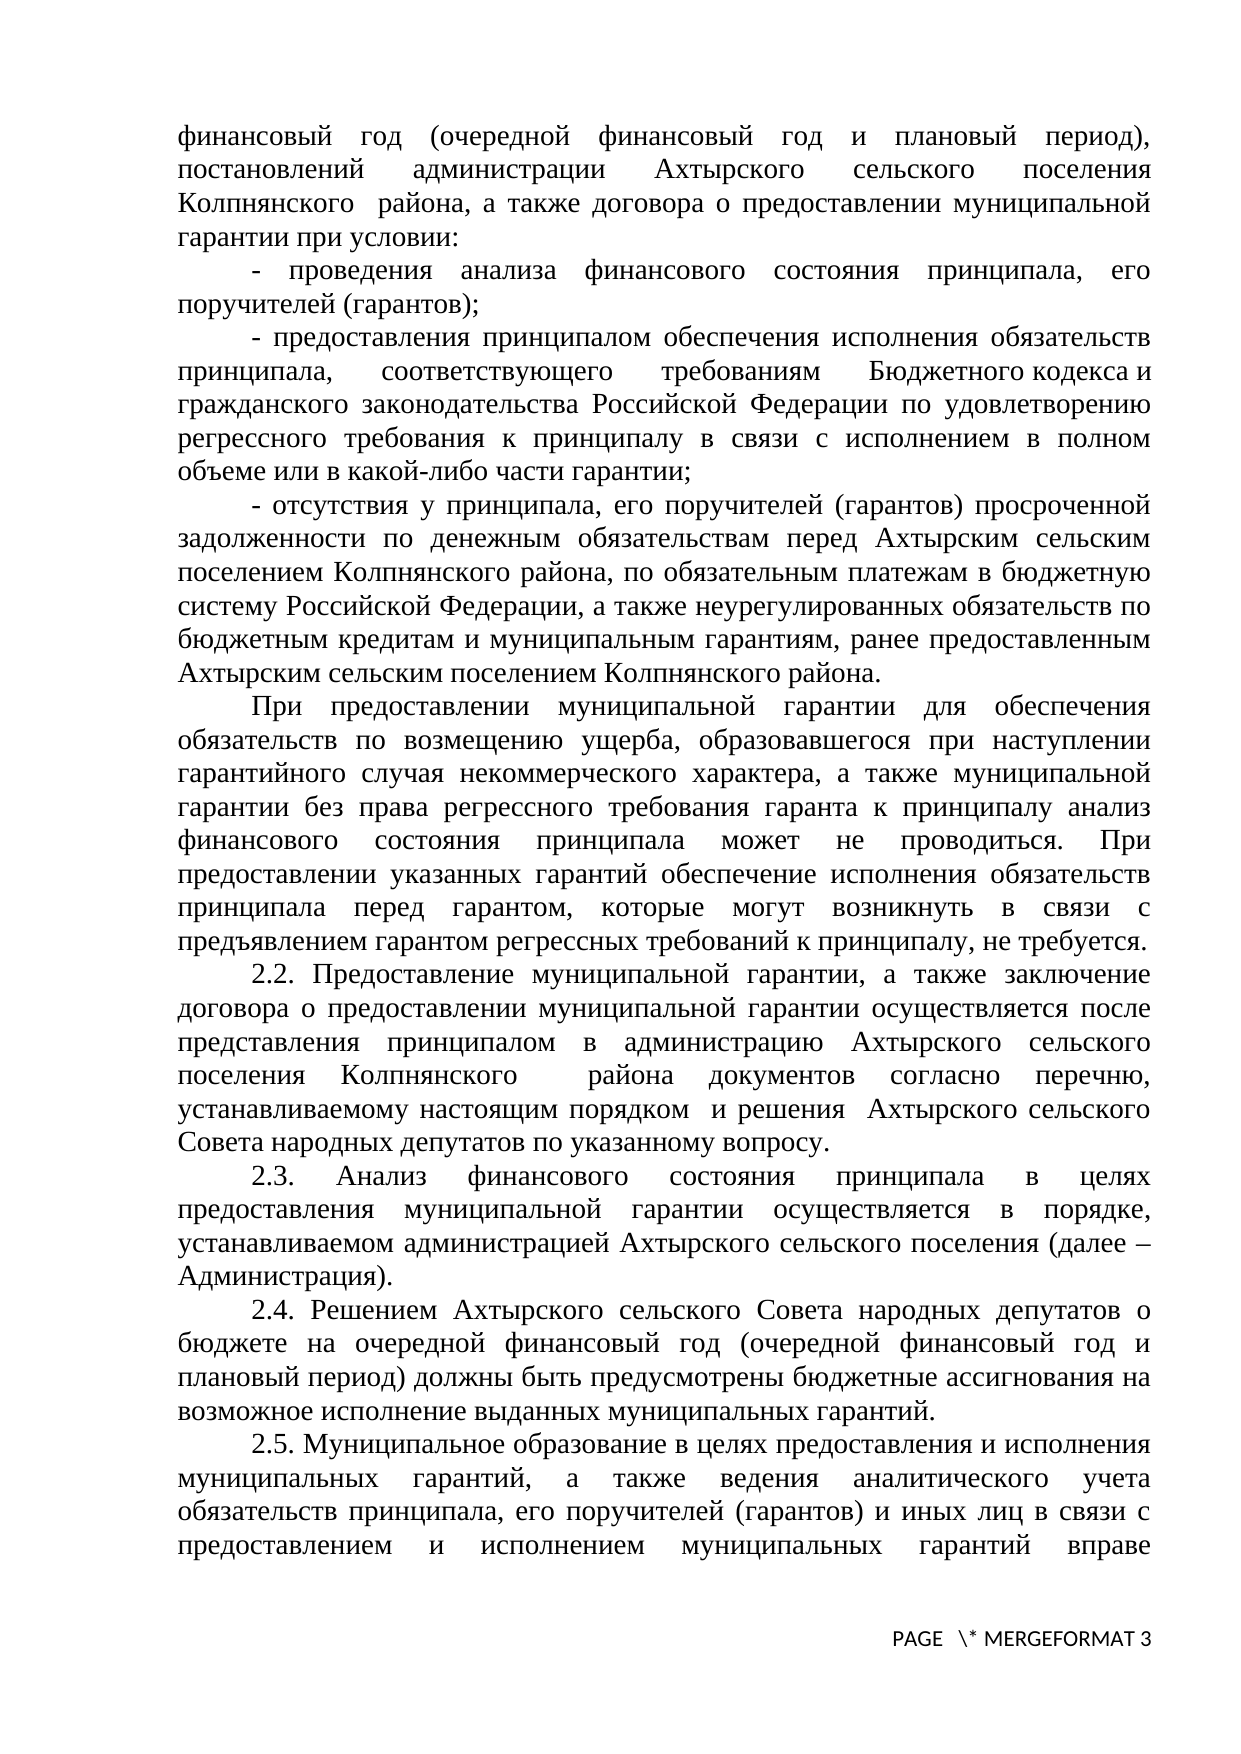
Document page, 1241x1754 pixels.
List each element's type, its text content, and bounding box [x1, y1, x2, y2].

text 2.2. Предоставление муниципальной гарантии, а также заключение договора о предоставлении муниципальной гарантии осуществляется после представления принципалом в администрацию Ахтырского сельского поселения Колпнянского района документов согласно перечню, устанавливаемому настоящим порядком и решения Ахтырского сельского Совета народных депутатов по указанному вопросу. [177, 957, 1152, 1158]
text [177, 1426, 1152, 1560]
text - предоставления принципалом обеспечения исполнения обязательств принципала, соответствующего требованиям Бюджетного кодекса и гражданского законодательства Российской Федерации по удовлетворению регрессного требования к принципалу в связи с исполнением в полном объеме или в какой-либо части гарантии; [177, 319, 1152, 487]
text 2.4. Решением Ахтырского сельского Совета народных депутатов о бюджете на очередной финансовый год (очередной финансовый год и плановый период) должны быть предусмотрены бюджетные ассигнования на возможное исполнение выданных муниципальных гарантий. [177, 1292, 1152, 1426]
text - отсутствия у принципала, его поручителей (гарантов) просроченной задолженности по денежным обязательствам перед Ахтырским сельским поселением Колпнянского района, по обязательным платежам в бюджетную систему Российской Федерации, а также неурегулированных обязательств по бюджетным кредитам и муниципальным гарантиям, ранее предоставленным Ахтырским сельским поселением Колпнянского района. [177, 487, 1152, 688]
text 2.3. Анализ финансового состояния принципала в целях предоставления муниципальной гарантии осуществляется в порядке, устанавливаемом администрацией Ахтырского сельского поселения (далее – Администрация). [177, 1158, 1152, 1292]
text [177, 118, 1152, 252]
text При предоставлении муниципальной гарантии для обеспечения обязательств по возмещению ущерба, образовавшегося при наступлении гарантийного случая некоммерческого характера, а также муниципальной гарантии без права регрессного требования гаранта к принципалу анализ финансового состояния принципала может не проводиться. При предоставлении указанных гарантий обеспечение исполнения обязательств принципала перед гарантом, которые могут возникнуть в связи с предъявлением гарантом регрессных требований к принципалу, не требуется. [177, 688, 1152, 957]
text - проведения анализа финансового состояния принципала, его поручителей (гарантов); [177, 252, 1152, 319]
